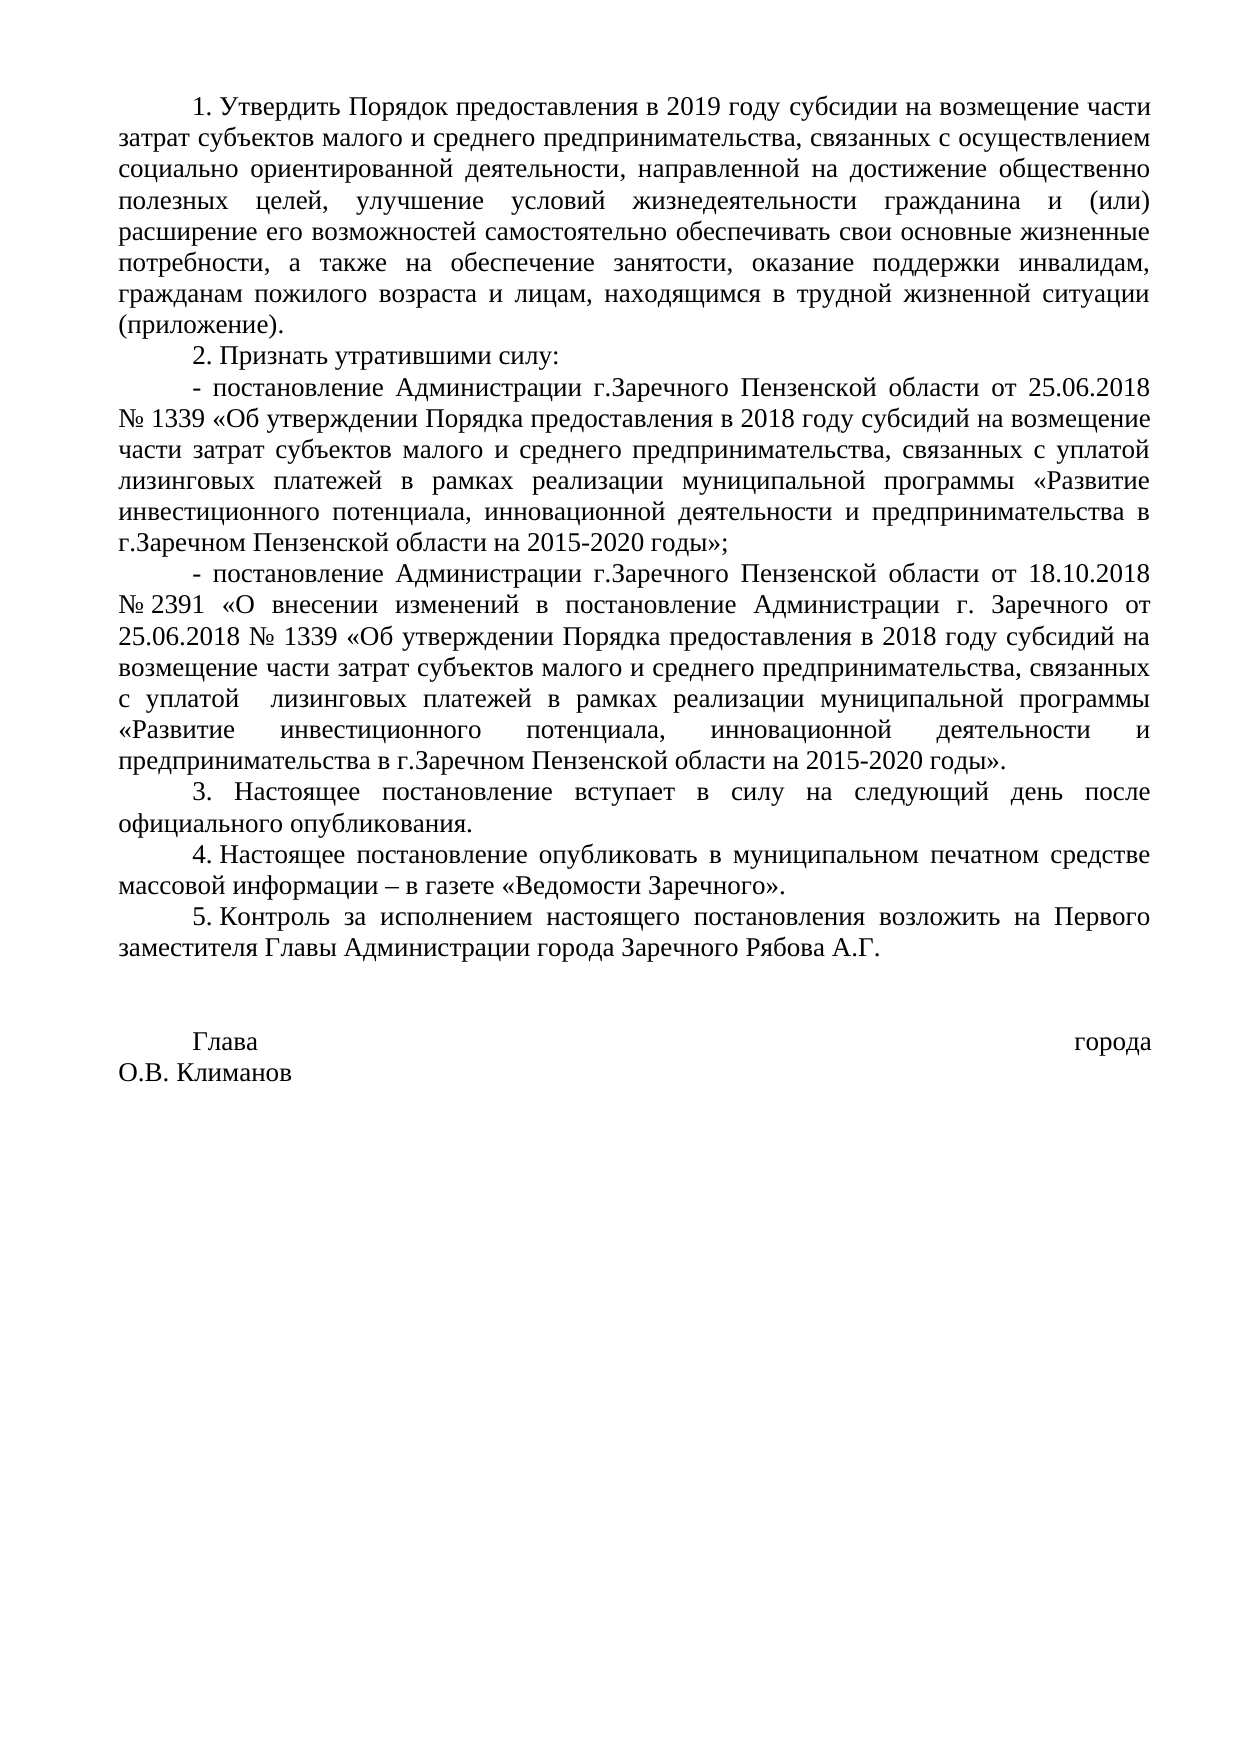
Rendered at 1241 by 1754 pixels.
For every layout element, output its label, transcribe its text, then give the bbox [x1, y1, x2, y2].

text - постановление Администрации г.Заречного Пензенской области от 25.06.2018 № 1339 «Об утверждении Порядка предоставления в 2018 году субсидий на возмещение части затрат субъектов малого и среднего предпринимательства, связанных с уплатой лизинговых платежей в рамках реализации муниципальной программы «Развитие инвестиционного потенциала, инновационной деятельности и предпринимательства в г.Заречном Пензенской области на 2015-2020 годы»; [118, 371, 1152, 557]
text 2. Признать утратившими силу: [118, 339, 1152, 371]
title 1. Утвердить Порядок предоставления в 2019 году субсидии на возмещение части затрат субъектов малого и среднего предпринимательства, связанных с осуществлением социально ориентированной деятельности, направленной на достижение общественно полезных целей, улучшение условий жизнедеятельности гражданина и (или) расширение его возможностей самостоятельно обеспечивать свои основные жизненные потребности, а также на обеспечение занятости, оказание поддержки инвалидам, гражданам пожилого возраста и лицам, находящимся в трудной жизненной ситуации (приложение). [118, 90, 1152, 339]
text Глава города О.В. Климанов [118, 1025, 1152, 1087]
text - постановление Администрации г.Заречного Пензенской области от 18.10.2018 № 2391 «О внесении изменений в постановление Администрации г. Заречного от 25.06.2018 № 1339 «Об утверждении Порядка предоставления в 2018 году субсидий на возмещение части затрат субъектов малого и среднего предпринимательства, связанных с уплатой лизинговых платежей в рамках реализации муниципальной программы «Развитие инвестиционного потенциала, инновационной деятельности и предпринимательства в г.Заречном Пензенской области на 2015-2020 годы». [118, 557, 1152, 776]
text 3. Настоящее постановление вступает в силу на следующий день после официального опубликования. [118, 776, 1152, 838]
text 4. Настоящее постановление опубликовать в муниципальном печатном средстве массовой информации – в газете «Ведомости Заречного». [118, 838, 1152, 900]
text 5. Контроль за исполнением настоящего постановления возложить на Первого заместителя Главы Администрации города Заречного Рябова А.Г. [118, 900, 1152, 962]
